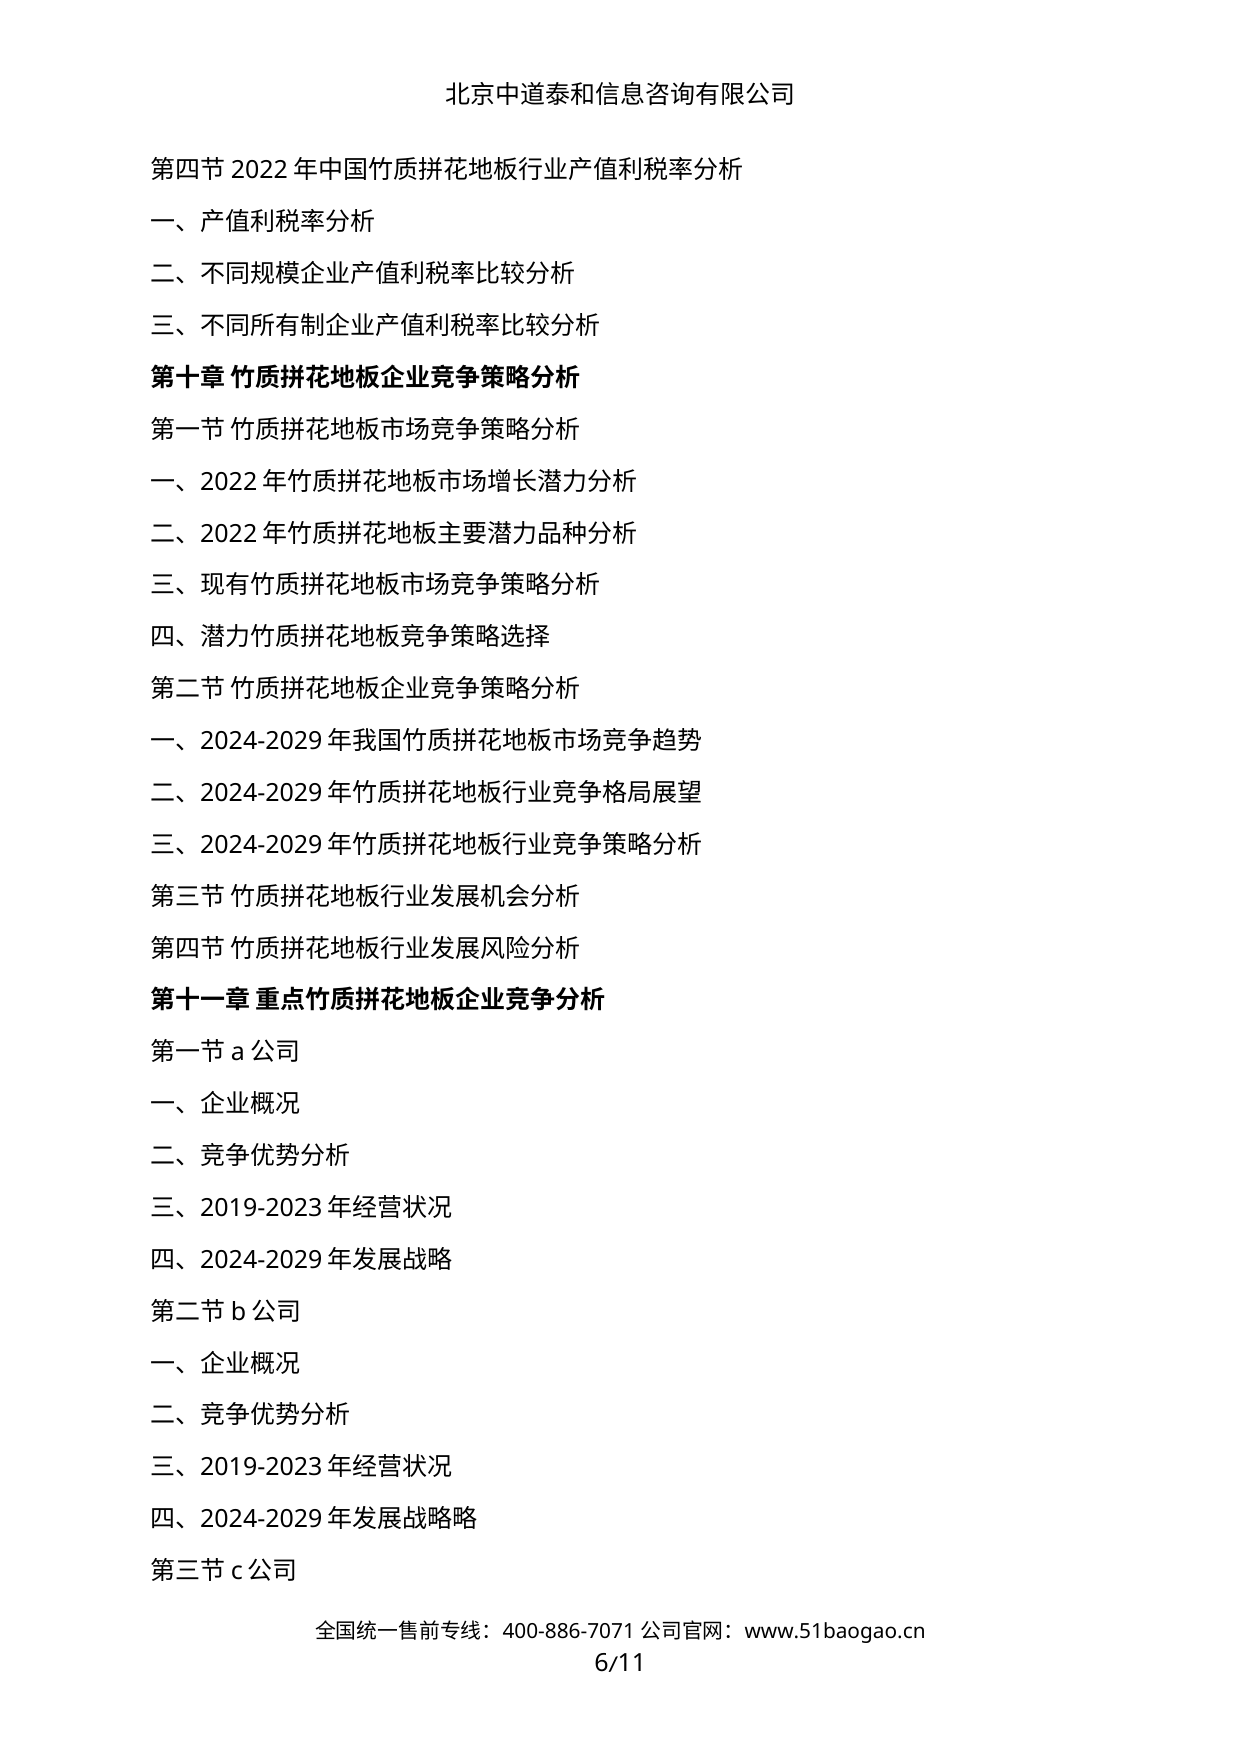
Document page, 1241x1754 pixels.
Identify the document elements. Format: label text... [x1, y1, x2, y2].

text 第二节 b公司 [150, 1291, 1090, 1327]
text 三、不同所有制企业产值利税率比较分析 [150, 306, 1090, 342]
text 第十一章 重点竹质拼花地板企业竞争分析 [150, 980, 1090, 1016]
text 一、企业概况 [150, 1084, 1090, 1120]
text 第一节 a公司 [150, 1032, 1090, 1068]
text 第二节 竹质拼花地板企业竞争策略分析 [150, 669, 1090, 705]
text 二、2022年竹质拼花地板主要潜力品种分析 [150, 513, 1090, 549]
text 一、产值利税率分析 [150, 202, 1090, 238]
text 第十章 竹质拼花地板企业竞争策略分析 [150, 357, 1090, 394]
text 第四节 2022年中国竹质拼花地板行业产值利税率分析 [150, 150, 1090, 186]
text 第三节 竹质拼花地板行业发展机会分析 [150, 876, 1090, 912]
text 四、潜力竹质拼花地板竞争策略选择 [150, 617, 1090, 653]
text 二、竞争优势分析 [150, 1136, 1090, 1172]
text 第四节 竹质拼花地板行业发展风险分析 [150, 928, 1090, 964]
text 一、2024-2029年我国竹质拼花地板市场竞争趋势 [150, 721, 1090, 757]
text 三、2024-2029年竹质拼花地板行业竞争策略分析 [150, 824, 1090, 861]
text 一、2022年竹质拼花地板市场增长潜力分析 [150, 461, 1090, 497]
text 第一节 竹质拼花地板市场竞争策略分析 [150, 409, 1090, 446]
text 四、2024-2029年发展战略 [150, 1239, 1090, 1276]
text 二、不同规模企业产值利税率比较分析 [150, 254, 1090, 290]
text 二、2024-2029年竹质拼花地板行业竞争格局展望 [150, 772, 1090, 809]
text 一、企业概况 [150, 1343, 1090, 1379]
text 第三节 c公司 [150, 1551, 1090, 1587]
text 三、2019-2023年经营状况 [150, 1447, 1090, 1483]
text 二、竞争优势分析 [150, 1395, 1090, 1431]
text 四、2024-2029年发展战略略 [150, 1499, 1090, 1535]
text 三、现有竹质拼花地板市场竞争策略分析 [150, 565, 1090, 601]
text 三、2019-2023年经营状况 [150, 1187, 1090, 1224]
